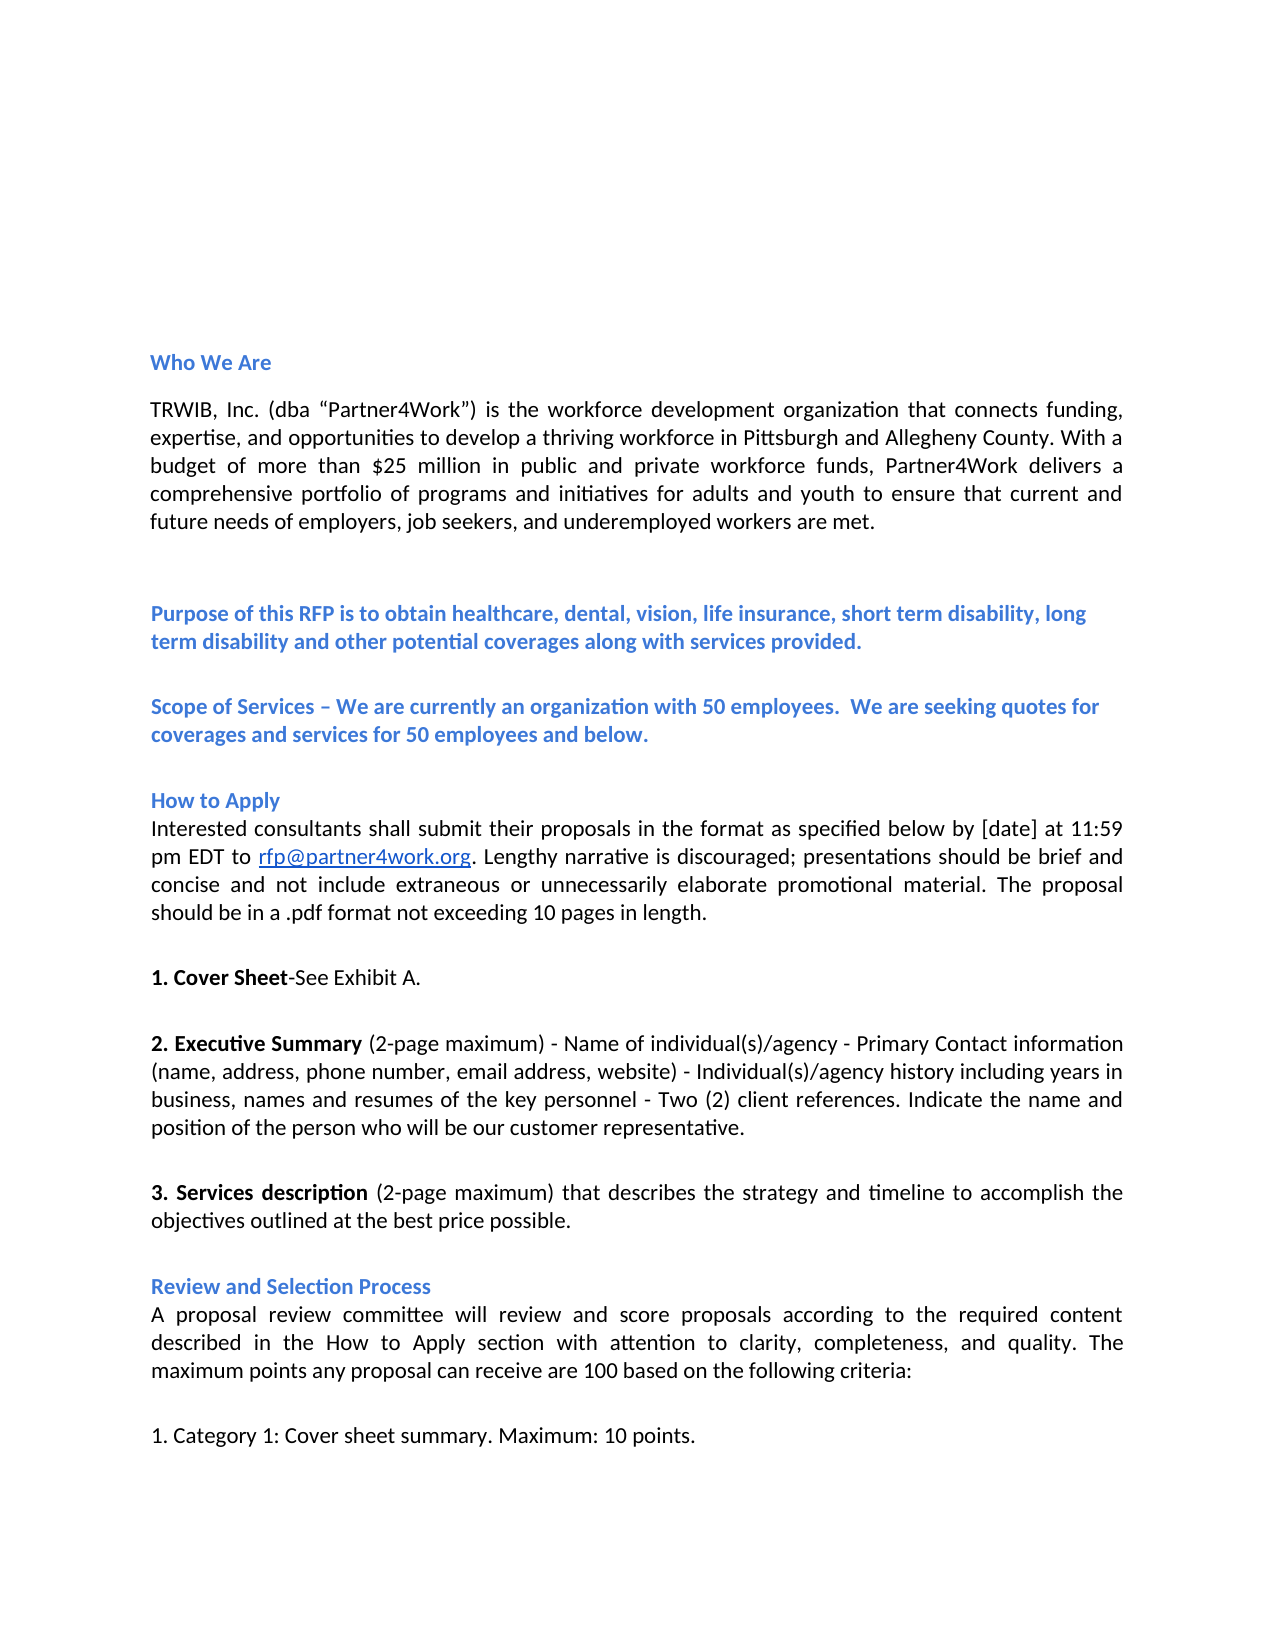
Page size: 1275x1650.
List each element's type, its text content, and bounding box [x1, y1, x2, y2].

text A proposal review committee will review and score proposals according to the required content described in the How to Apply section with attention to clarity, completeness, and quality. The maximum points any proposal can receive are 100 based on the following criteria: [151, 1300, 1125, 1384]
text 1. Cover Sheet-See Exhibit A. [151, 963, 1125, 991]
text 3. Services description (2-page maximum) that describes the strategy and timeline to accomplish the objectives outlined at the best price possible. [151, 1178, 1125, 1234]
text Who We Are [150, 348, 1125, 376]
text 2. Executive Summary (2-page maximum) - Name of individual(s)/agency - Primary Contact information (name, address, phone number, email address, website) - Individual(s)/agency history including years in business, names and resumes of the key personnel - Two (2) client references. Indicate the name and position of the person who will be our customer representative. [151, 1029, 1125, 1141]
text TRWIB, Inc. (dba “Partner4Work”) is the workforce development organization that connects funding, expertise, and opportunities to develop a thriving workforce in Pittsburgh and Allegheny County. With a budget of more than $25 million in public and private workforce funds, Partner4Work delivers a comprehensive portfolio of programs and initiatives for adults and youth to ensure that current and future needs of employers, job seekers, and underemployed workers are met. [150, 395, 1125, 535]
text How to Apply [151, 786, 1125, 814]
text 1. Category 1: Cover sheet summary. Maximum: 10 points. [151, 1421, 1125, 1449]
text Purpose of this RFP is to obtain healthcare, dental, vision, life insurance, short term disability, long term disability and other potential coverages along with services provided. [151, 599, 1125, 655]
text Review and Selection Process [151, 1272, 1125, 1300]
text Interested consultants shall submit their proposals in the format as specified below by [date] at 11:59 pm EDT to rfp@partner4work.org. Lengthy narrative is discouraged; presentations should be brief and concise and not include extraneous or unnecessarily elaborate promotional material. The proposal should be in a .pdf format not exceeding 10 pages in length. [151, 814, 1125, 926]
text Scope of Services – We are currently an organization with 50 employees. We are seeking quotes for coverages and services for 50 employees and below. [151, 692, 1125, 748]
